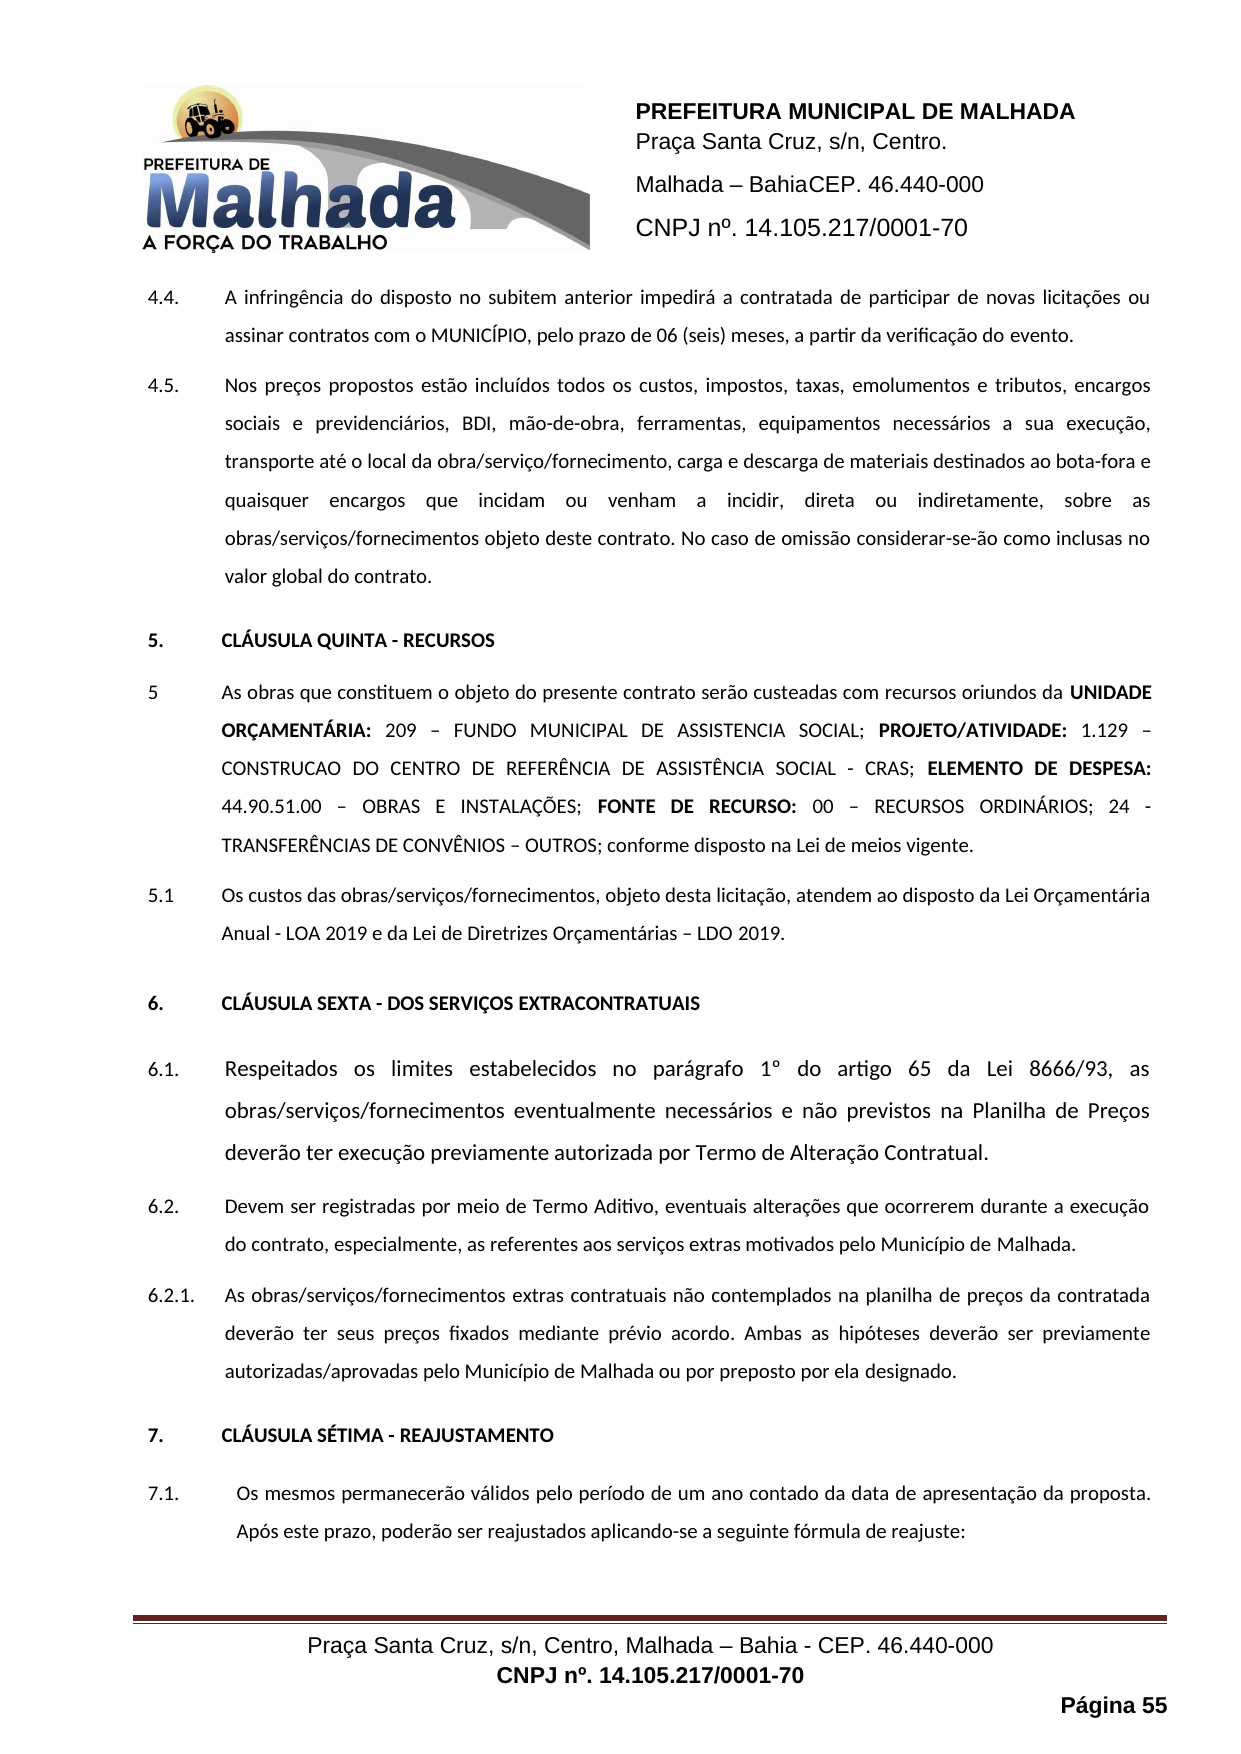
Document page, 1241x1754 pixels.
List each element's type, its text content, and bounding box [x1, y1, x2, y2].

list Devem ser registradas por meio de Termo Aditivo, eventuais alterações que ocorrerem durante a execução do contrato, especialmente, as referentes aos serviços extras motivados pelo Município de Malhada. [148, 1193, 1151, 1257]
list Nos preços propostos estão incluídos todos os custos, impostos, taxas, emolumentos e tributos, encargos sociais e previdenciários, BDI, mão-de-obra, ferramentas, equipamentos necessários a sua execução, transporte até o local da obra/serviço/fornecimento, carga e descarga de materiais destinados ao bota-fora e quaisquer encargos que incidam ou venham a incidir, direta ou indiretamente, sobre as obras/serviços/fornecimentos objeto deste contrato. No caso de omissão considerar-se-ão como inclusas no valor global do contrato. [148, 372, 1152, 588]
list As obras que constituem o objeto do presente contrato serão custeadas com recursos oriundos da UNIDADE ORÇAMENTÁRIA: 209 – FUNDO MUNICIPAL DE ASSISTENCIA SOCIAL; PROJETO/ATIVIDADE: 1.129 – CONSTRUCAO DO CENTRO DE REFERÊNCIA DE ASSISTÊNCIA SOCIAL - CRAS; ELEMENTO DE DESPESA: 44.90.51.00 – OBRAS E INSTALAÇÕES; FONTE DE RECURSO: 00 – RECURSOS ORDINÁRIOS; 24 - TRANSFERÊNCIAS DE CONVÊNIOS – OUTROS; conforme disposto na Lei de meios vigente. [148, 679, 1152, 857]
subtitle CLÁUSULA SEXTA - DOS SERVIÇOS EXTRACONTRATUAIS [148, 990, 1167, 1015]
subtitle CLÁUSULA SÉTIMA - REAJUSTAMENTO [148, 1422, 1167, 1448]
list As obras/serviços/fornecimentos extras contratuais não contemplados na planilha de preços da contratada deverão ter seus preços fixados mediante prévio acordo. Ambas as hipóteses deverão ser previamente autorizadas/aprovadas pelo Município de Malhada ou por preposto por ela designado. [148, 1282, 1152, 1383]
subtitle CLÁUSULA QUINTA - RECURSOS [148, 627, 1167, 653]
list Respeitados os limites estabelecidos no parágrafo 1º do artigo 65 da Lei 8666/93, as obras/serviços/fornecimentos eventualmente necessários e não previstos na Planilha de Preços deverão ter execução previamente autorizada por Termo de Alteração Contratual. [148, 1054, 1151, 1166]
text 7.1. Os mesmos permanecerão válidos pelo período de um ano contado da data de apresentação da proposta. Após este prazo, poderão ser reajustados aplicando-se a seguinte fórmula de reajuste: [148, 1480, 1152, 1544]
list A infringência do disposto no subitem anterior impedirá a contratada de participar de novas licitações ou assinar contratos com o MUNICÍPIO, pelo prazo de 06 (seis) meses, a partir da verificação do evento. [148, 284, 1152, 347]
list Os custos das obras/serviços/fornecimentos, objeto desta licitação, atendem ao disposto da Lei Orçamentária Anual - LOA 2019 e da Lei de Diretrizes Orçamentárias – LDO 2019. [148, 883, 1152, 946]
picture [142, 85, 590, 253]
